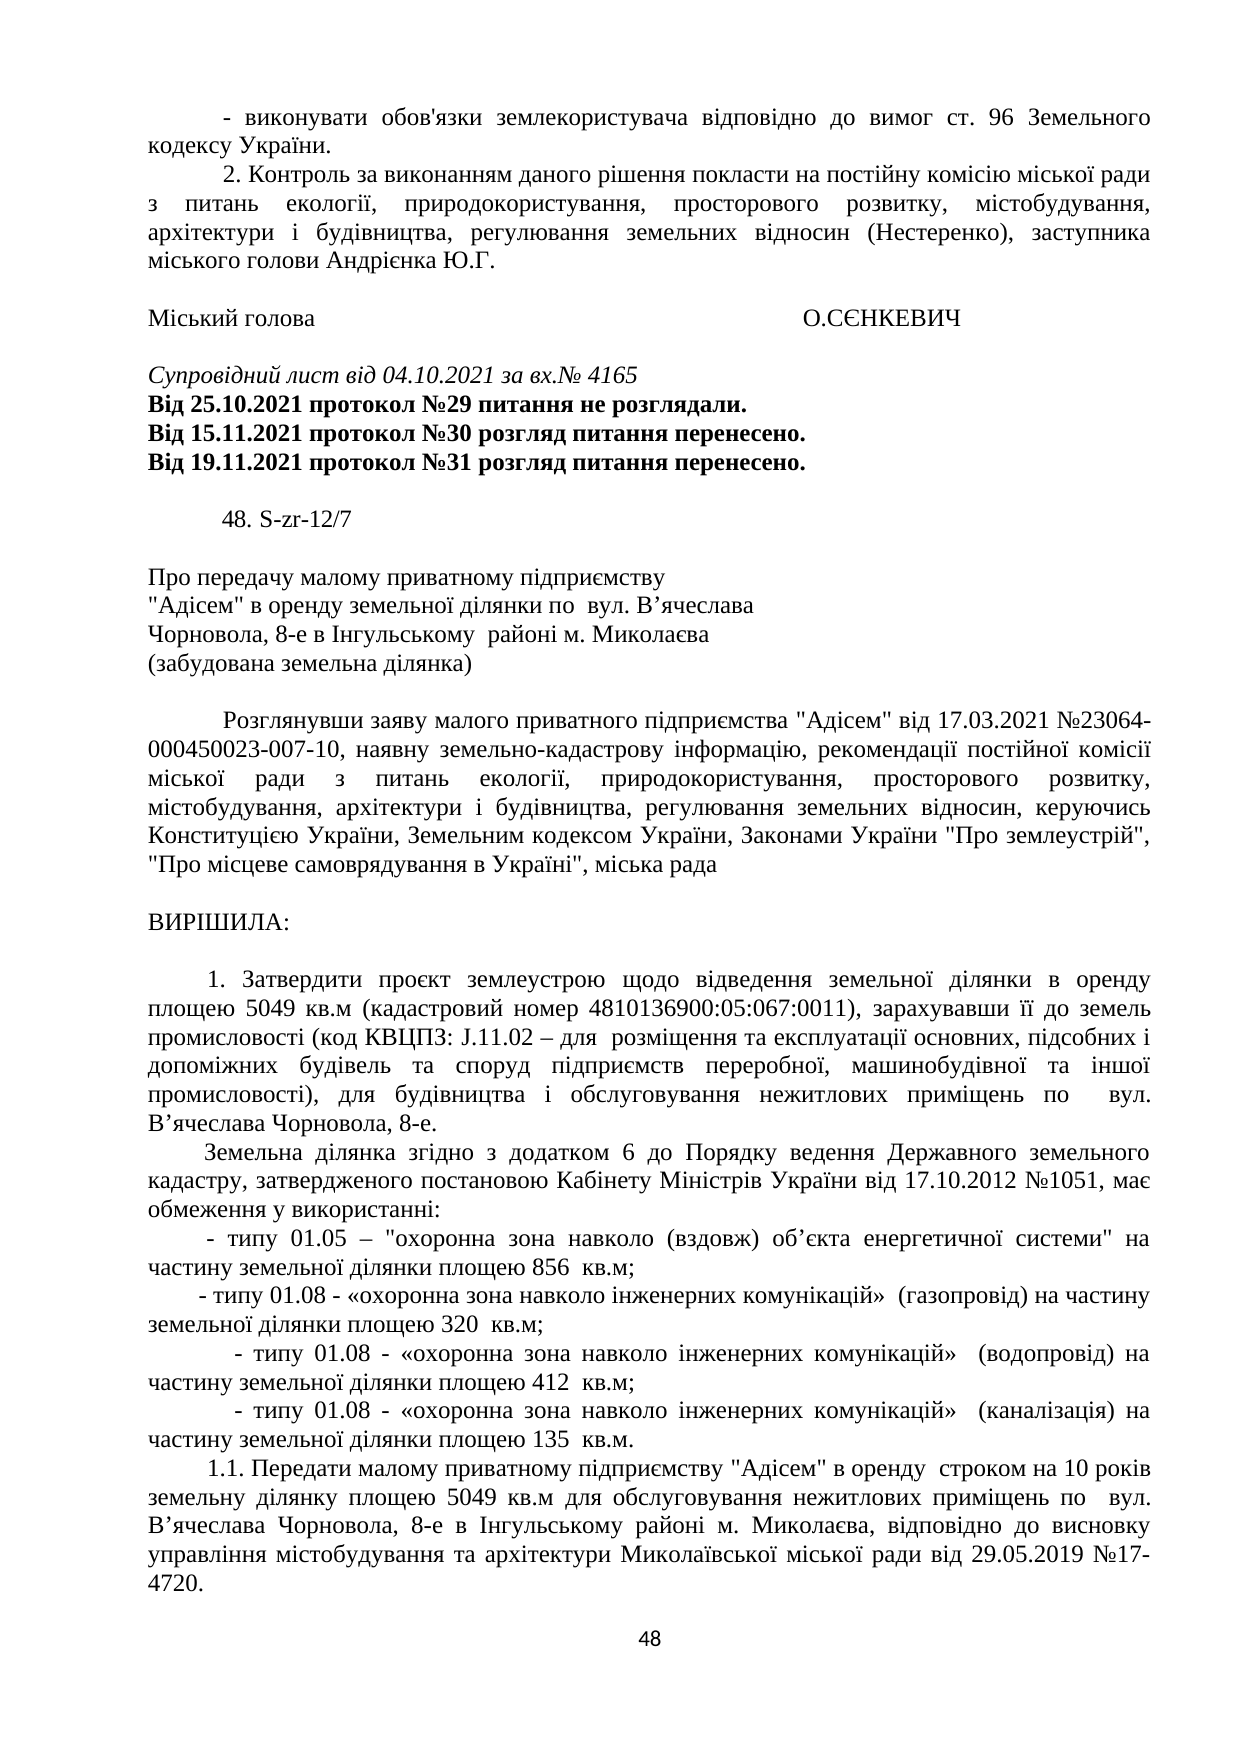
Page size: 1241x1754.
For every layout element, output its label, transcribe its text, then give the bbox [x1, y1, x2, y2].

list S-zr-12/7 [222, 504, 1152, 533]
text - типу 01.08 - «охоронна зона навколо інженерних комунікацій» (каналізація) на частину земельної ділянки площею 135 кв.м. [148, 1396, 1152, 1453]
text - виконувати обов'язки землекористувача відповідно до вимог ст. 96 Земельного кодексу України. [148, 102, 1152, 159]
text Від 15.11.2021 протокол №30 розгляд питання перенесено. [148, 418, 1152, 447]
text - типу 01.08 - «охоронна зона навколо інженерних комунікацій» (водопровід) на частину земельної ділянки площею 412 кв.м; [148, 1338, 1152, 1396]
text 2. Контроль за виконанням даного рішення покласти на постійну комісію міської ради з питань екології, природокористування, просторового розвитку, містобудування, архітектури і будівництва, регулювання земельних відносин (Нестеренко), заступника міського голови Андрієнка Ю.Г. [148, 159, 1152, 274]
text Земельна ділянка згідно з додатком 6 до Порядку ведення Державного земельного кадастру, затвердженого постановою Кабінету Міністрів України від 17.10.2012 №1051, має обмеження у використанні: [148, 1137, 1152, 1223]
text Супровідний лист від 04.10.2021 за вх.№ 4165 [148, 361, 1152, 389]
text Від 25.10.2021 протокол №29 питання не розглядали. [148, 389, 1152, 418]
text ВИРІШИЛА: [148, 907, 1152, 936]
text Розглянувши заяву малого приватного підприємства "Адісем" від 17.03.2021 №23064-000450023-007-10, наявну земельно-кадастрову інформацію, рекомендації постійної комісії міської ради з питань екології, природокористування, просторового розвитку, містобудування, архітектури і будівництва, регулювання земельних відносин, керуючись Конституцією України, Земельним кодексом України, Законами України "Про землеустрій", "Про місцеве самоврядування в Україні", міська рада [148, 706, 1152, 878]
text 1.1. Передати малому приватному підприємству "Адісем" в оренду строком на 10 років земельну ділянку площею 5049 кв.м для обслуговування нежитлових приміщень по вул. В’ячеслава Чорновола, 8-е в Інгульському районі м. Миколаєва, відповідно до висновку управління містобудування та архітектури Миколаївської міської ради від 29.05.2019 №17-4720. [148, 1453, 1152, 1597]
text 1. Затвердити проєкт землеустрою щодо відведення земельної ділянки в оренду площею 5049 кв.м (кадастровий номер 4810136900:05:067:0011), зарахувавши її до земель промисловості (код КВЦПЗ: J.11.02 – для розміщення та експлуатації основних, підсобних і допоміжних будівель та споруд підприємств переробної, машинобудівної та іншої промисловості), для будівництва і обслуговування нежитлових приміщень по вул. В’ячеслава Чорновола, 8-е. [148, 964, 1152, 1137]
text Від 19.11.2021 протокол №31 розгляд питання перенесено. [148, 447, 1152, 476]
text Про передачу малому приватному підприємству "Адісем" в оренду земельної ділянки по вул. В’ячеслава Чорновола, 8-е в Інгульському районі м. Миколаєва (забудована земельна ділянка) [148, 562, 761, 677]
text - типу 01.05 – "охоронна зона навколо (вздовж) об’єкта енергетичної системи" на частину земельної ділянки площею 856 кв.м; [148, 1223, 1152, 1281]
text Міський голова О.СЄНКЕВИЧ [148, 303, 1152, 332]
text - типу 01.08 - «охоронна зона навколо інженерних комунікацій» (газопровід) на частину земельної ділянки площею 320 кв.м; [148, 1281, 1152, 1338]
